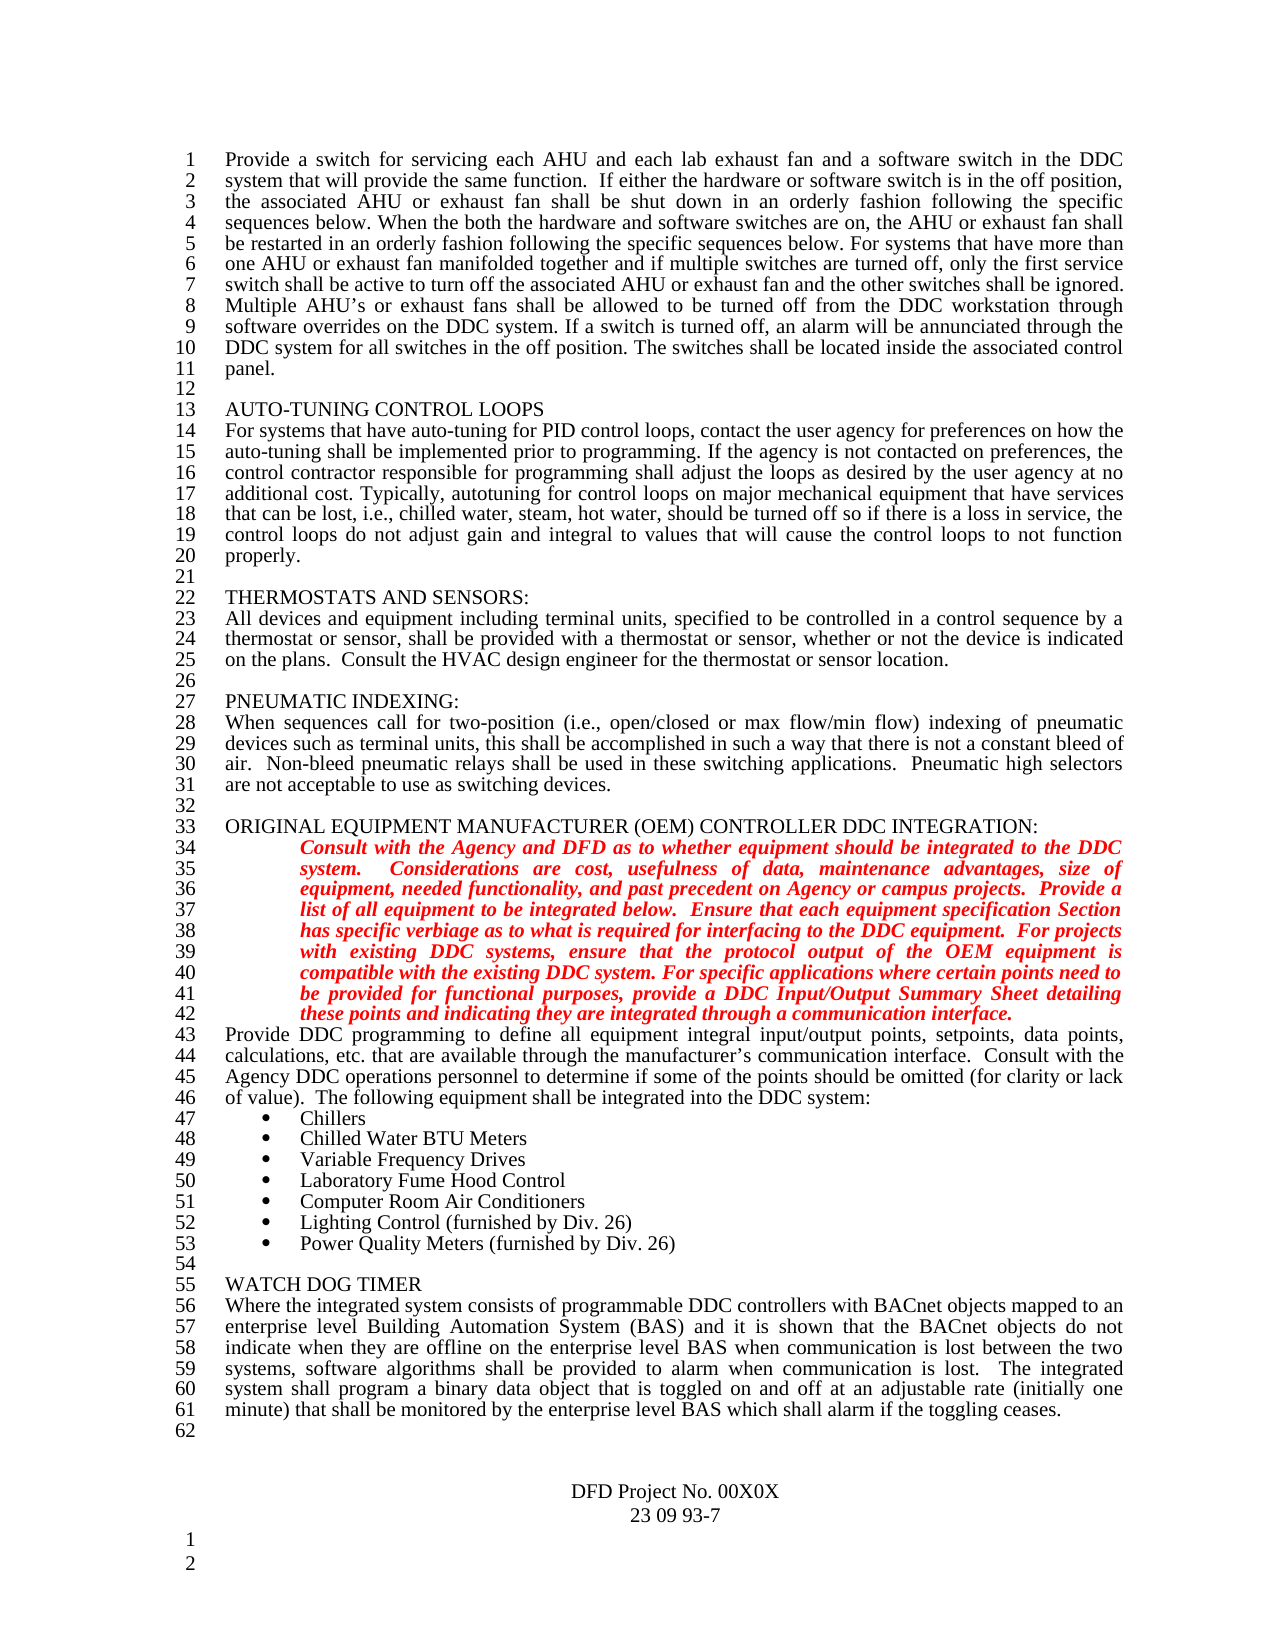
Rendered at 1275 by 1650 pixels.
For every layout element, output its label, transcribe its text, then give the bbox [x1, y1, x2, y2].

list Lighting Control (furnished by Div. 26) [262, 1212, 1125, 1233]
text For systems that have auto-tuning for PID control loops, contact the user agency for preferences on how the auto-tuning shall be implemented prior to programming. If the agency is not contacted on preferences, the control contractor responsible for programming shall adjust the loops as desired by the user agency at no additional cost. Typically, autotuning for control loops on major mechanical equipment that have services that can be lost, i.e., chilled water, steam, hot water, should be turned off so if there is a loss in service, the control loops do not adjust gain and integral to values that will cause the control loops to not function properly. [225, 421, 1125, 567]
text AUTO-TUNING CONTROL LOOPS [225, 400, 1125, 421]
list Chilled Water BTU Meters [262, 1129, 1125, 1150]
text Where the integrated system consists of programmable DDC controllers with BACnet objects mapped to an enterprise level Building Automation System (BAS) and it is shown that the BACnet objects do not indicate when they are offline on the enterprise level BAS when communication is lost between the two systems, software algorithms shall be provided to alarm when communication is lost. The integrated system shall program a binary data object that is toggled on and off at an adjustable rate (initially one minute) that shall be monitored by the enterprise level BAS which shall alarm if the toggling ceases. [225, 1296, 1125, 1421]
text Consult with the Agency and DFD as to whether equipment should be integrated to the DDC system. Considerations are cost, usefulness of data, maintenance advantages, size of equipment, needed functionality, and past precedent on Agency or campus projects. Provide a list of all equipment to be integrated below. Ensure that each equipment specification Section has specific verbiage as to what is required for interfacing to the DDC equipment. For projects with existing DDC systems, ensure that the protocol output of the OEM equipment is compatible with the existing DDC system. For specific applications where certain points need to be provided for functional purposes, provide a DDC Input/Output Summary Sheet detailing these points and indicating they are integrated through a communication interface. [300, 837, 1125, 1025]
text When sequences call for two-position (i.e., open/closed or max flow/min flow) indexing of pneumatic devices such as terminal units, this shall be accomplished in such a way that there is not a constant bleed of air. Non-bleed pneumatic relays shall be used in these switching applications. Pneumatic high selectors are not acceptable to use as switching devices. [225, 712, 1125, 796]
text WATCH DOG TIMER [225, 1275, 1125, 1296]
text ORIGINAL EQUIPMENT MANUFACTURER (OEM) CONTROLLER DDC INTEGRATION: [225, 817, 1125, 837]
list Computer Room Air Conditioners [262, 1192, 1125, 1212]
list Chillers [262, 1108, 1125, 1129]
list Laboratory Fume Hood Control [262, 1171, 1125, 1192]
text PNEUMATIC INDEXING: [225, 692, 1125, 712]
text THERMOSTATS AND SENSORS: [225, 587, 1125, 608]
list Power Quality Meters (furnished by Div. 26) [262, 1233, 1125, 1254]
text Provide DDC programming to define all equipment integral input/output points, setpoints, data points, calculations, etc. that are available through the manufacturer’s communication interface. Consult with the Agency DDC operations personnel to determine if some of the points should be omitted (for clarity or lack of value). The following equipment shall be integrated into the DDC system: [225, 1025, 1125, 1108]
list Variable Frequency Drives [262, 1150, 1125, 1171]
text Provide a switch for servicing each AHU and each lab exhaust fan and a software switch in the DDC system that will provide the same function. If either the hardware or software switch is in the off position, the associated AHU or exhaust fan shall be shut down in an orderly fashion following the specific sequences below. When the both the hardware and software switches are on, the AHU or exhaust fan shall be restarted in an orderly fashion following the specific sequences below. For systems that have more than one AHU or exhaust fan manifolded together and if multiple switches are turned off, only the first service switch shall be active to turn off the associated AHU or exhaust fan and the other switches shall be ignored. Multiple AHU’s or exhaust fans shall be allowed to be turned off from the DDC workstation through software overrides on the DDC system. If a switch is turned off, an alarm will be annunciated through the DDC system for all switches in the off position. The switches shall be located inside the associated control panel. [225, 150, 1125, 379]
text All devices and equipment including terminal units, specified to be controlled in a control sequence by a thermostat or sensor, shall be provided with a thermostat or sensor, whether or not the device is indicated on the plans. Consult the HVAC design engineer for the thermostat or sensor location. [225, 608, 1125, 671]
